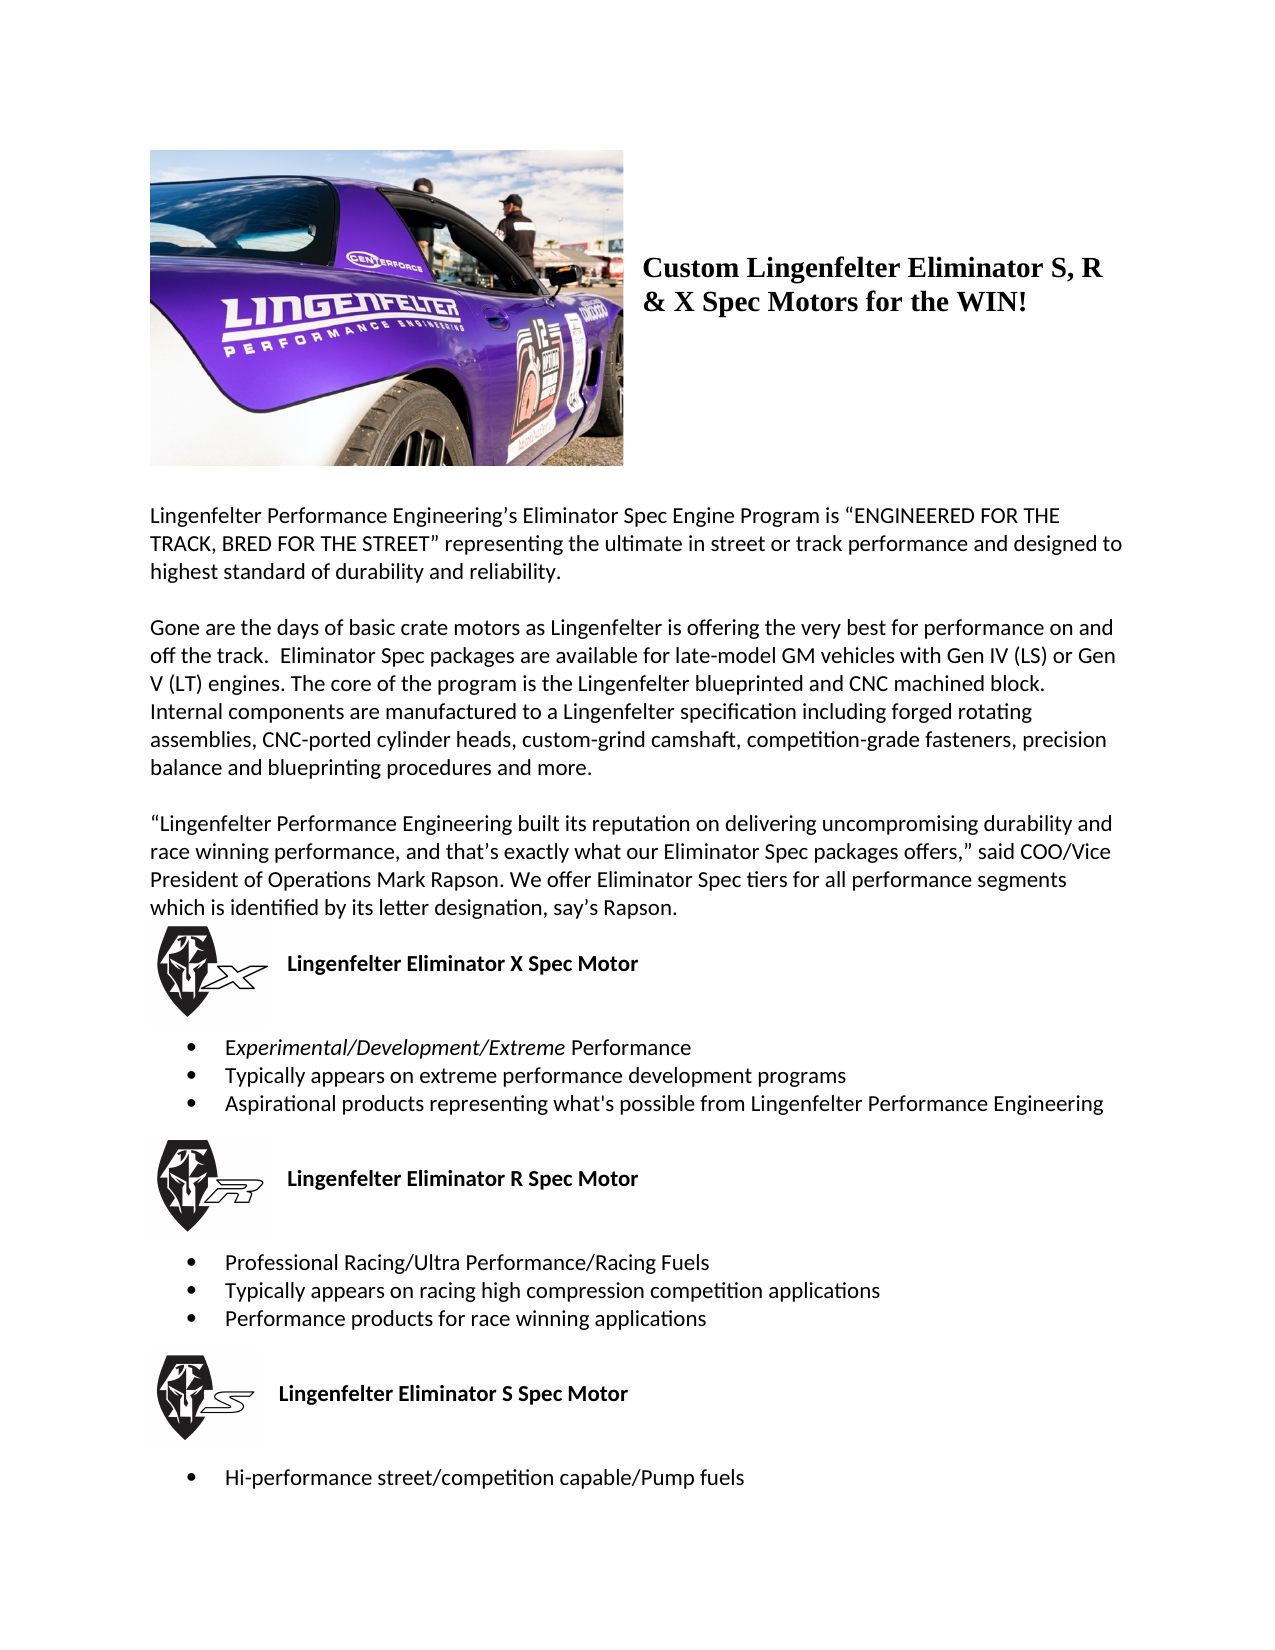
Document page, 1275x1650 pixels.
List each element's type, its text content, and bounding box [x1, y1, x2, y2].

text Gone are the days of basic crate motors as Lingenfelter is offering the very best for performance on and off the track. Eliminator Spec packages are available for late-model GM vehicles with Gen IV (LS) or Gen V (LT) engines. The core of the program is the Lingenfelter blueprinted and CNC machined block. Internal components are manufactured to a Lingenfelter specification including forged rotating assemblies, CNC-ported cylinder heads, custom-grind camshaft, competition-grade fasteners, precision balance and blueprinting procedures and more. [150, 613, 1125, 781]
text “Lingenfelter Performance Engineering built its reputation on delivering uncompromising durability and race winning performance, and that’s exactly what our Eliminator Spec packages offers,” said COO/Vice President of Operations Mark Rapson. We offer Eliminator Spec tiers for all performance segments which is identified by its letter designation, say’s Rapson. [150, 809, 1125, 921]
list Aspirational products representing what's possible from Lingenfelter Performance Engineering [187, 1089, 1125, 1117]
list Performance products for race winning applications [187, 1304, 1125, 1332]
picture [150, 150, 624, 466]
list Hi-performance street/competition capable/Pump fuels [187, 1463, 1125, 1491]
text Lingenfelter Performance Engineering’s Eliminator Spec Engine Program is “ENGINEERED FOR THE TRACK, BRED FOR THE STREET” representing the ultimate in street or track performance and designed to highest standard of durability and reliability. [150, 501, 1125, 585]
list Professional Racing/Ultra Performance/Racing Fuels [187, 1248, 1125, 1276]
text Lingenfelter Eliminator R Spec Motor [269, 1164, 1125, 1192]
list Typically appears on extreme performance development programs [187, 1061, 1125, 1089]
text Lingenfelter Eliminator X Spec Motor [269, 949, 1125, 977]
text Custom Lingenfelter Eliminator S, R & X Spec Motors for the WIN! [624, 251, 1125, 318]
text Lingenfelter Eliminator S Spec Motor [260, 1379, 1125, 1407]
list Typically appears on racing high compression competition applications [187, 1276, 1125, 1304]
list Experimental/Development/Extreme Performance [187, 1033, 1125, 1061]
